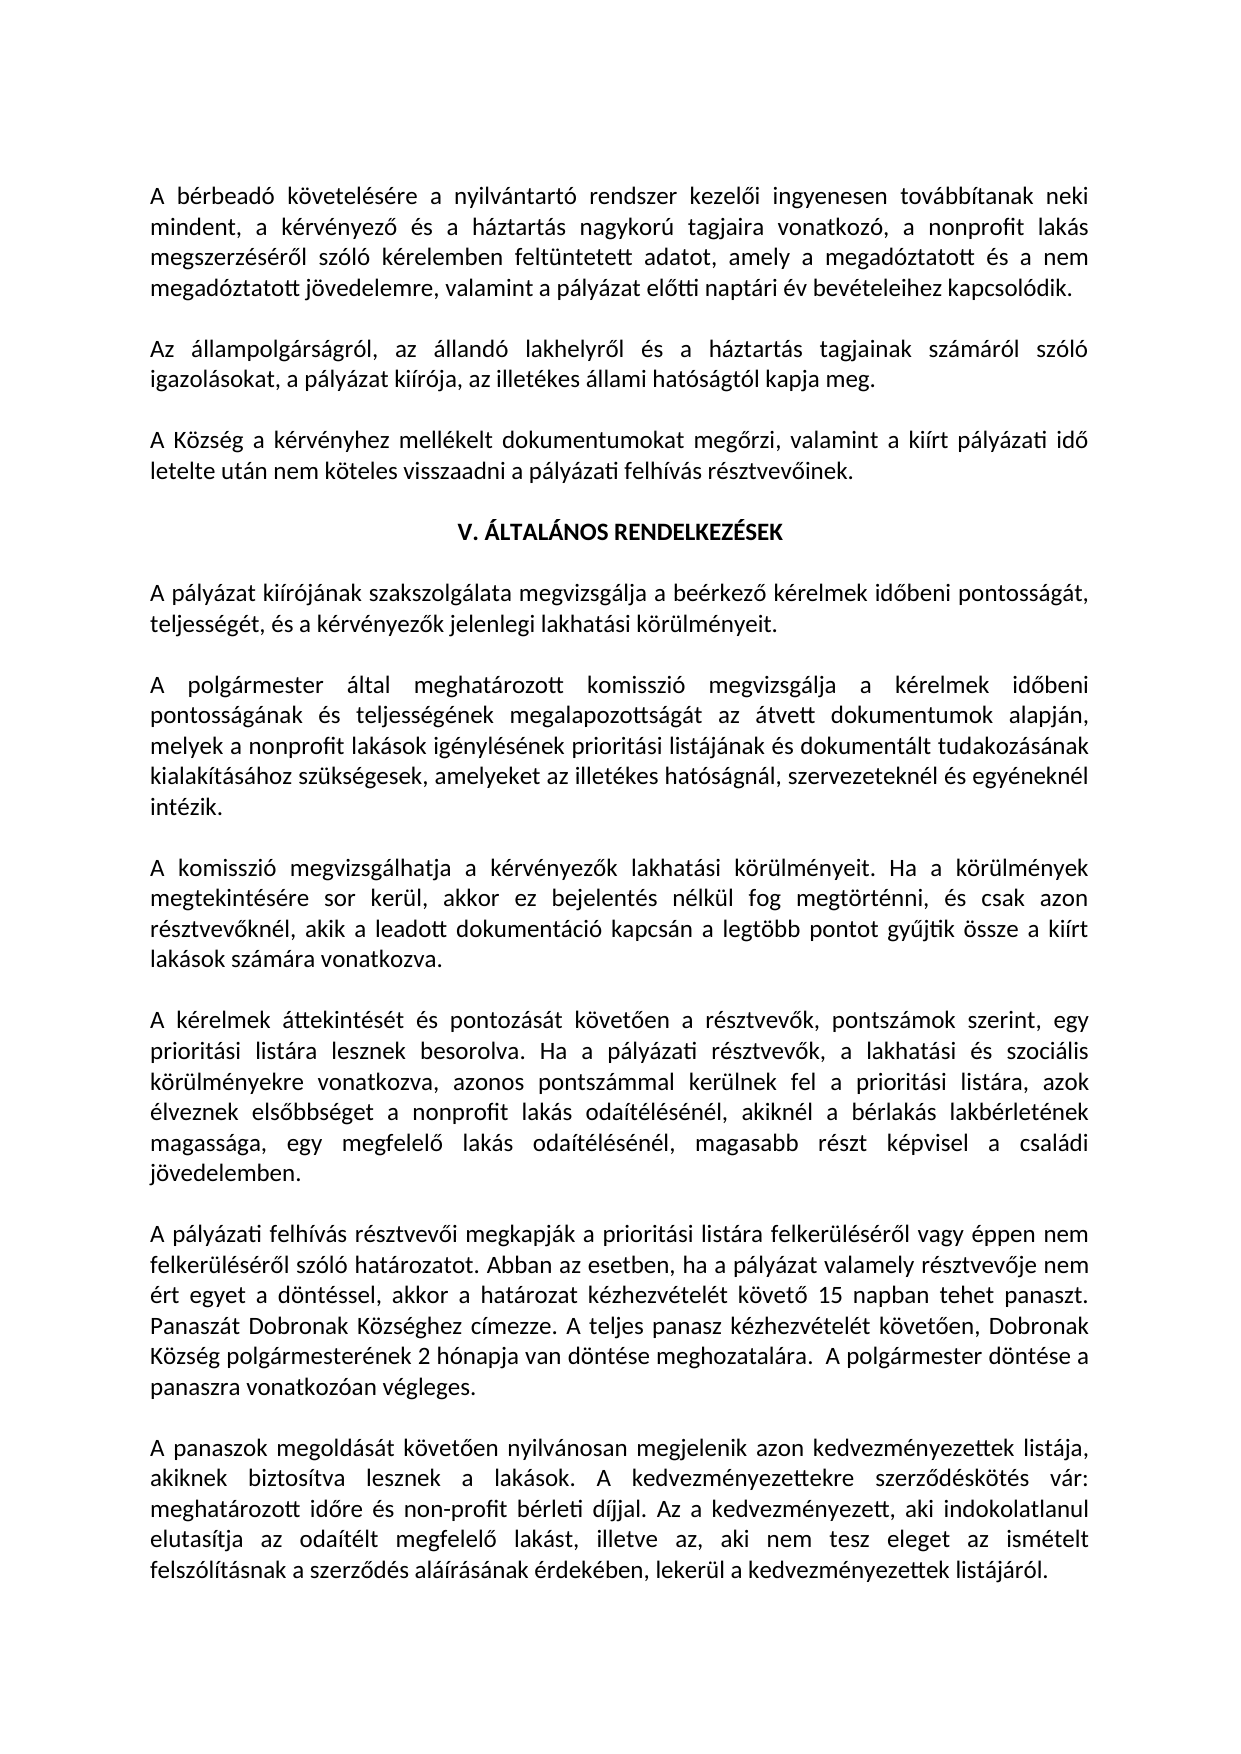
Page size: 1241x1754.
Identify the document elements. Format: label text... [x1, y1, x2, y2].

text A panaszok megoldását követően nyilvánosan megjelenik azon kedvezményezettek listája, akiknek biztosítva lesznek a lakások. A kedvezményezettekre szerződéskötés vár: meghatározott időre és non-profit bérleti díjjal. Az a kedvezményezett, aki indokolatlanul elutasítja az odaítélt megfelelő lakást, illetve az, aki nem tesz eleget az ismételt felszólításnak a szerződés aláírásának érdekében, lekerül a kedvezményezettek listájáról. [150, 1432, 1090, 1584]
text A pályázat kiírójának szakszolgálata megvizsgálja a beérkező kérelmek időbeni pontosságát, teljességét, és a kérvényezők jelenlegi lakhatási körülményeit. [150, 577, 1090, 638]
text V. ÁLTALÁNOS RENDELKEZÉSEK [150, 516, 1090, 547]
text A Község a kérvényhez mellékelt dokumentumokat megőrzi, valamint a kiírt pályázati idő letelte után nem köteles visszaadni a pályázati felhívás résztvevőinek. [150, 394, 1090, 486]
text Az állampolgárságról, az állandó lakhelyről és a háztartás tagjainak számáról szóló igazolásokat, a pályázat kiírója, az illetékes állami hatóságtól kapja meg. [150, 333, 1090, 394]
text A komisszió megvizsgálhatja a kérvényezők lakhatási körülményeit. Ha a körülmények megtekintésére sor kerül, akkor ez bejelentés nélkül fog megtörténni, és csak azon résztvevőknél, akik a leadott dokumentáció kapcsán a legtöbb pontot gyűjtik össze a kiírt lakások számára vonatkozva. [150, 852, 1090, 974]
text A pályázati felhívás résztvevői megkapják a prioritási listára felkerüléséről vagy éppen nem felkerüléséről szóló határozatot. Abban az esetben, ha a pályázat valamely résztvevője nem ért egyet a döntéssel, akkor a határozat kézhezvételét követő 15 napban tehet panaszt. Panaszát Dobronak Községhez címezze. A teljes panasz kézhezvételét követően, Dobronak Község polgármesterének 2 hónapja van döntése meghozatalára. A polgármester döntése a panaszra vonatkozóan végleges. [150, 1218, 1090, 1401]
text A polgármester által meghatározott komisszió megvizsgálja a kérelmek időbeni pontosságának és teljességének megalapozottságát az átvett dokumentumok alapján, melyek a nonprofit lakások igénylésének prioritási listájának és dokumentált tudakozásának kialakításához szükségesek, amelyeket az illetékes hatóságnál, szervezeteknél és egyéneknél intézik. [150, 669, 1090, 821]
text A kérelmek áttekintését és pontozását követően a résztvevők, pontszámok szerint, egy prioritási listára lesznek besorolva. Ha a pályázati résztvevők, a lakhatási és szociális körülményekre vonatkozva, azonos pontszámmal kerülnek fel a prioritási listára, azok élveznek elsőbbséget a nonprofit lakás odaítélésénél, akiknél a bérlakás lakbérletének magassága, egy megfelelő lakás odaítélésénél, magasabb részt képvisel a családi jövedelemben. [150, 1004, 1090, 1188]
text A bérbeadó követelésére a nyilvántartó rendszer kezelői ingyenesen továbbítanak neki mindent, a kérvényező és a háztartás nagykorú tagjaira vonatkozó, a nonprofit lakás megszerzéséről szóló kérelemben feltüntetett adatot, amely a megadóztatott és a nem megadóztatott jövedelemre, valamint a pályázat előtti naptári év bevételeihez kapcsolódik. [150, 181, 1090, 303]
